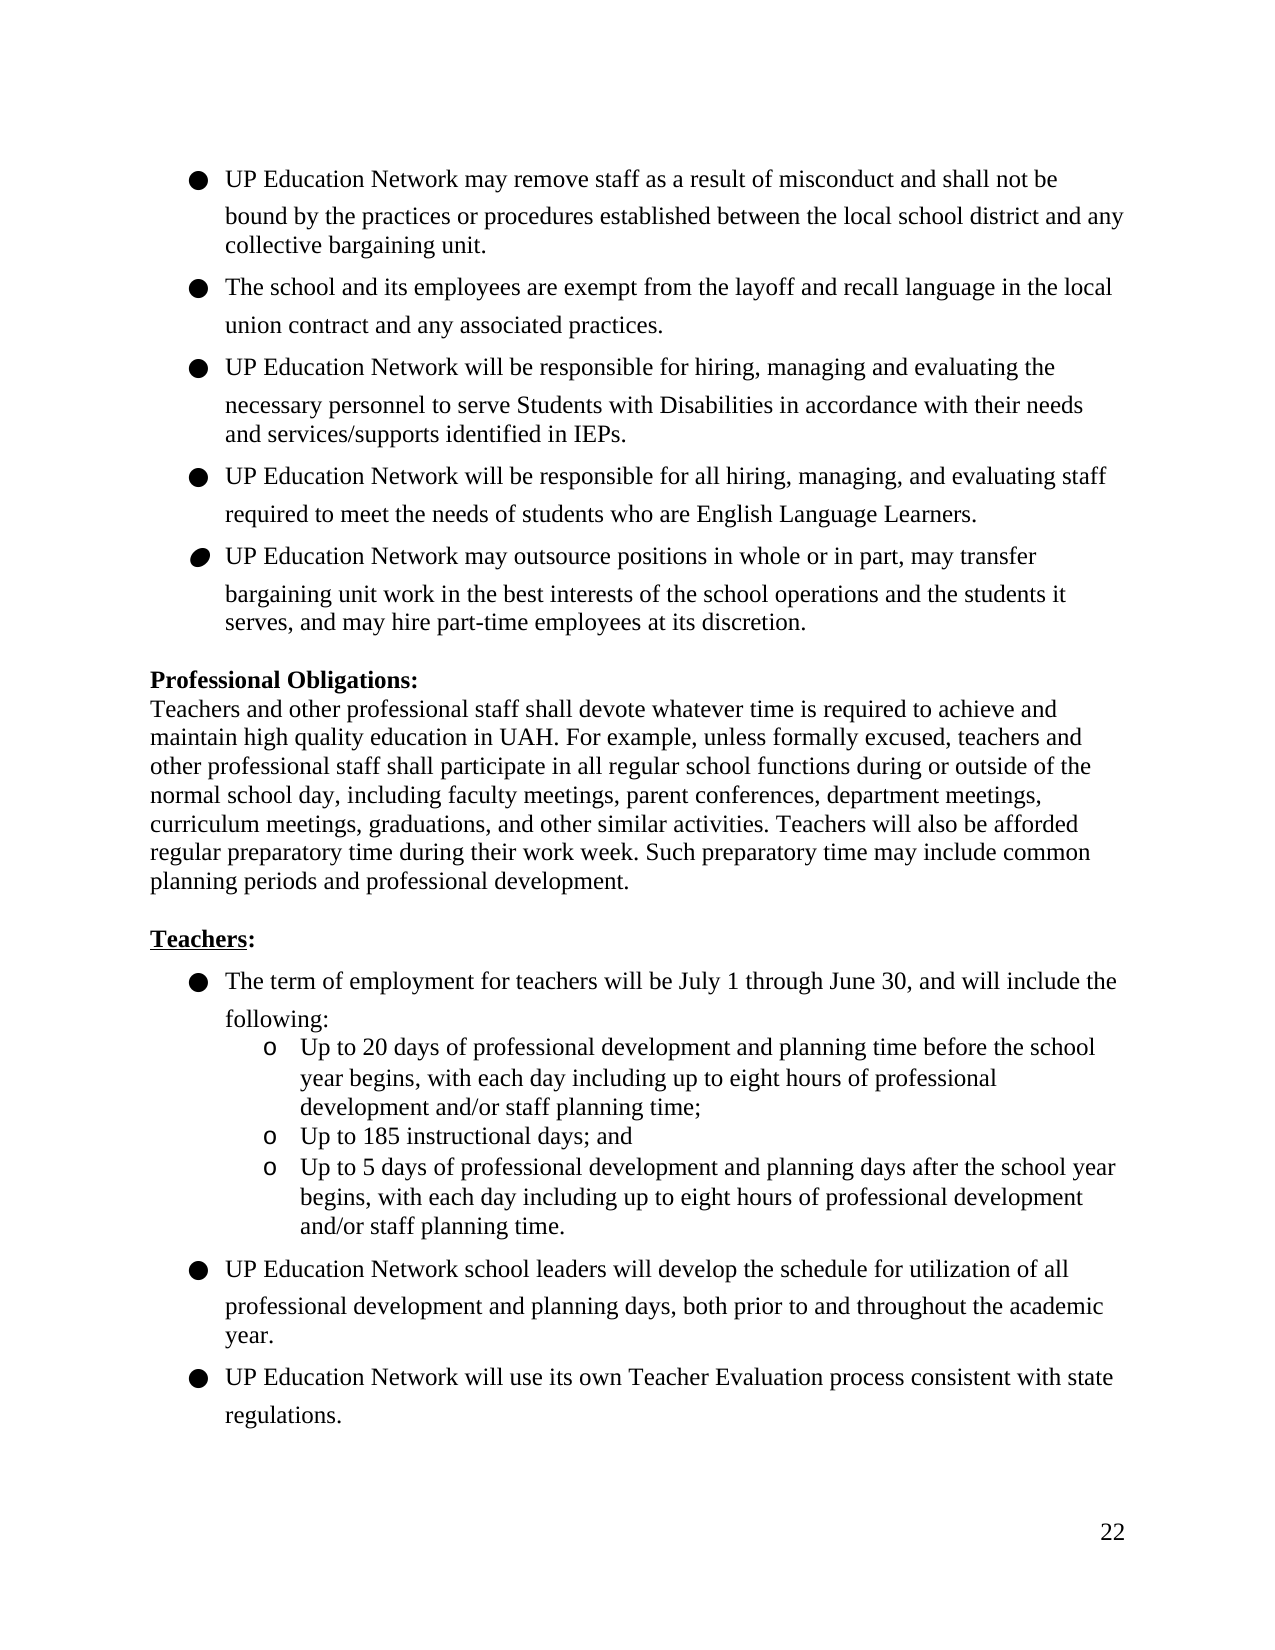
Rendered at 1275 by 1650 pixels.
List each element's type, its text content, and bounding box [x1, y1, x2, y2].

list UP Education Network may remove staff as a result of misconduct and shall not be bound by the practices or procedures established between the local school district and any collective bargaining unit. [187, 150, 1125, 259]
list UP Education Network will use its own Teacher Evaluation process consistent with state regulations. [187, 1349, 1125, 1429]
text Professional Obligations: [150, 665, 1125, 694]
text Teachers: [150, 924, 1125, 952]
list UP Education Network will be responsible for all hiring, managing, and evaluating staff required to meet the needs of students who are English Language Learners. [187, 447, 1125, 527]
list Up to 20 days of professional development and planning time before the school year begins, with each day including up to eight hours of professional development and/or staff planning time; [262, 1032, 1125, 1121]
list Up to 185 instructional days; and [262, 1121, 1125, 1152]
list The term of employment for teachers will be July 1 through June 30, and will include the following: [187, 952, 1125, 1032]
list The school and its employees are exempt from the layoff and recall language in the local union contract and any associated practices. [187, 259, 1125, 339]
list UP Education Network school leaders will develop the schedule for utilization of all professional development and planning days, both prior to and throughout the academic year. [187, 1240, 1125, 1349]
list Up to 5 days of professional development and planning days after the school year begins, with each day including up to eight hours of professional development and/or staff planning time. [262, 1152, 1125, 1240]
text Teachers and other professional staff shall devote whatever time is required to achieve and maintain high quality education in UAH. For example, unless formally excused, teachers and other professional staff shall participate in all regular school functions during or outside of the normal school day, including faculty meetings, parent conferences, department meetings, curriculum meetings, graduations, and other similar activities. Teachers will also be afforded regular preparatory time during their work week. Such preparatory time may include common planning periods and professional development. [150, 694, 1125, 895]
list UP Education Network will be responsible for hiring, managing and evaluating the necessary personnel to serve Students with Disabilities in accordance with their needs and services/supports identified in IEPs. [187, 339, 1125, 447]
list UP Education Network may outsource positions in whole or in part, may transfer bargaining unit work in the best interests of the school operations and the students it serves, and may hire part-time employees at its discretion. [187, 527, 1125, 636]
